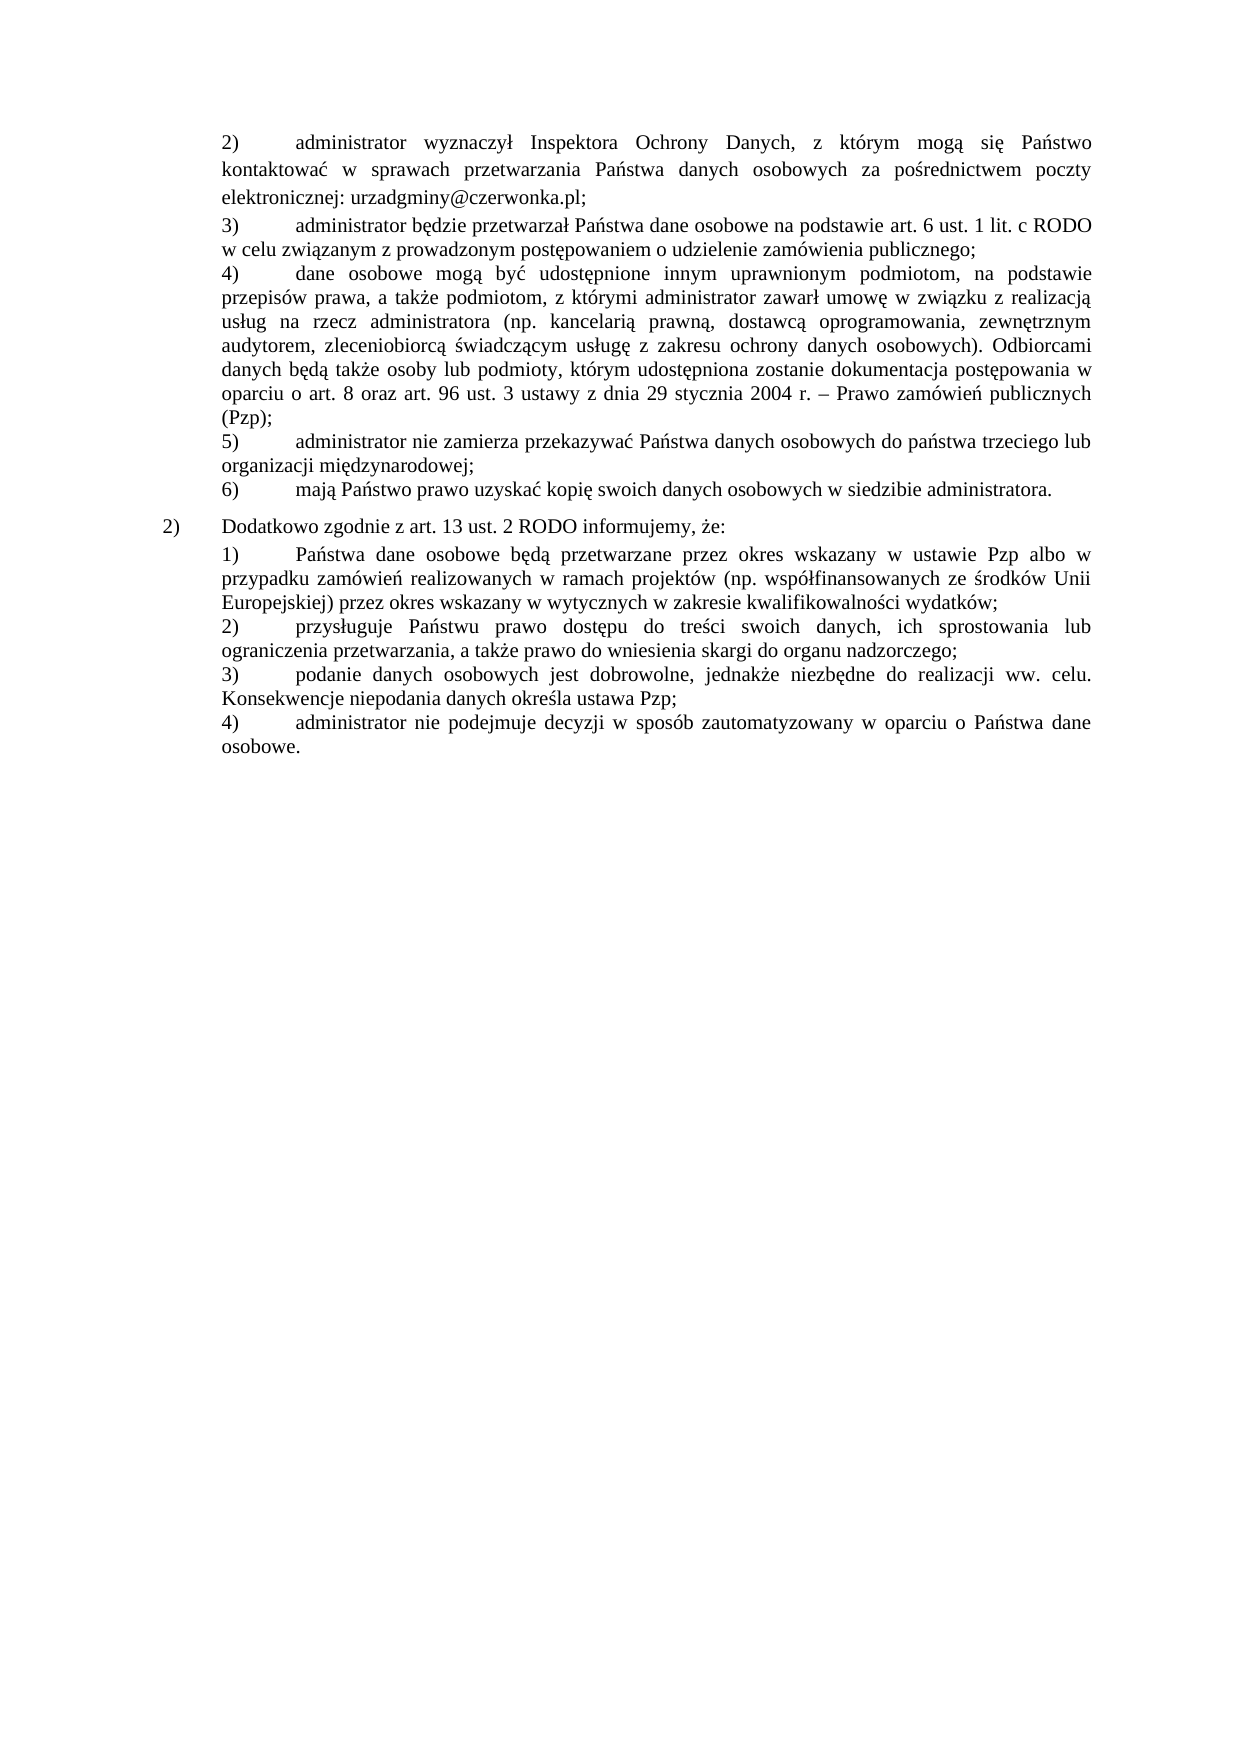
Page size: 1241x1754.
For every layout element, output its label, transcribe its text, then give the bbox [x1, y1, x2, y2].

list Państwa dane osobowe będą przetwarzane przez okres wskazany w ustawie Pzp albo w przypadku zamówień realizowanych w ramach projektów (np. współfinansowanych ze środków Unii Europejskiej) przez okres wskazany w wytycznych w zakresie kwalifikowalności wydatków; [221, 541, 1093, 614]
list administrator nie podejmuje decyzji w sposób zautomatyzowany w oparciu o Państwa dane osobowe. [221, 710, 1093, 758]
list mają Państwo prawo uzyskać kopię swoich danych osobowych w siedzibie administratora. [221, 477, 1093, 501]
list przysługuje Państwu prawo dostępu do treści swoich danych, ich sprostowania lub ograniczenia przetwarzania, a także prawo do wniesienia skargi do organu nadzorczego; [221, 614, 1093, 662]
list administrator będzie przetwarzał Państwa dane osobowe na podstawie art. 6 ust. 1 lit. c RODO w celu związanym z prowadzonym postępowaniem o udzielenie zamówienia publicznego; [221, 213, 1093, 261]
list podanie danych osobowych jest dobrowolne, jednakże niezbędne do realizacji ww. celu. Konsekwencje niepodania danych określa ustawa Pzp; [221, 662, 1093, 710]
list Dodatkowo zgodnie z art. 13 ust. 2 RODO informujemy, że: [162, 514, 1093, 538]
list administrator nie zamierza przekazywać Państwa danych osobowych do państwa trzeciego lub organizacji międzynarodowej; [221, 429, 1093, 477]
list administrator wyznaczył Inspektora Ochrony Danych, z którym mogą się Państwo kontaktować w sprawach przetwarzania Państwa danych osobowych za pośrednictwem poczty elektronicznej: urzadgminy@czerwonka.pl; [221, 130, 1093, 209]
list dane osobowe mogą być udostępnione innym uprawnionym podmiotom, na podstawie przepisów prawa, a także podmiotom, z którymi administrator zawarł umowę w związku z realizacją usług na rzecz administratora (np. kancelarią prawną, dostawcą oprogramowania, zewnętrznym audytorem, zleceniobiorcą świadczącym usługę z zakresu ochrony danych osobowych). Odbiorcami danych będą także osoby lub podmioty, którym udostępniona zostanie dokumentacja postępowania w oparciu o art. 8 oraz art. 96 ust. 3 ustawy z dnia 29 stycznia 2004 r. – Prawo zamówień publicznych (Pzp); [221, 261, 1093, 429]
